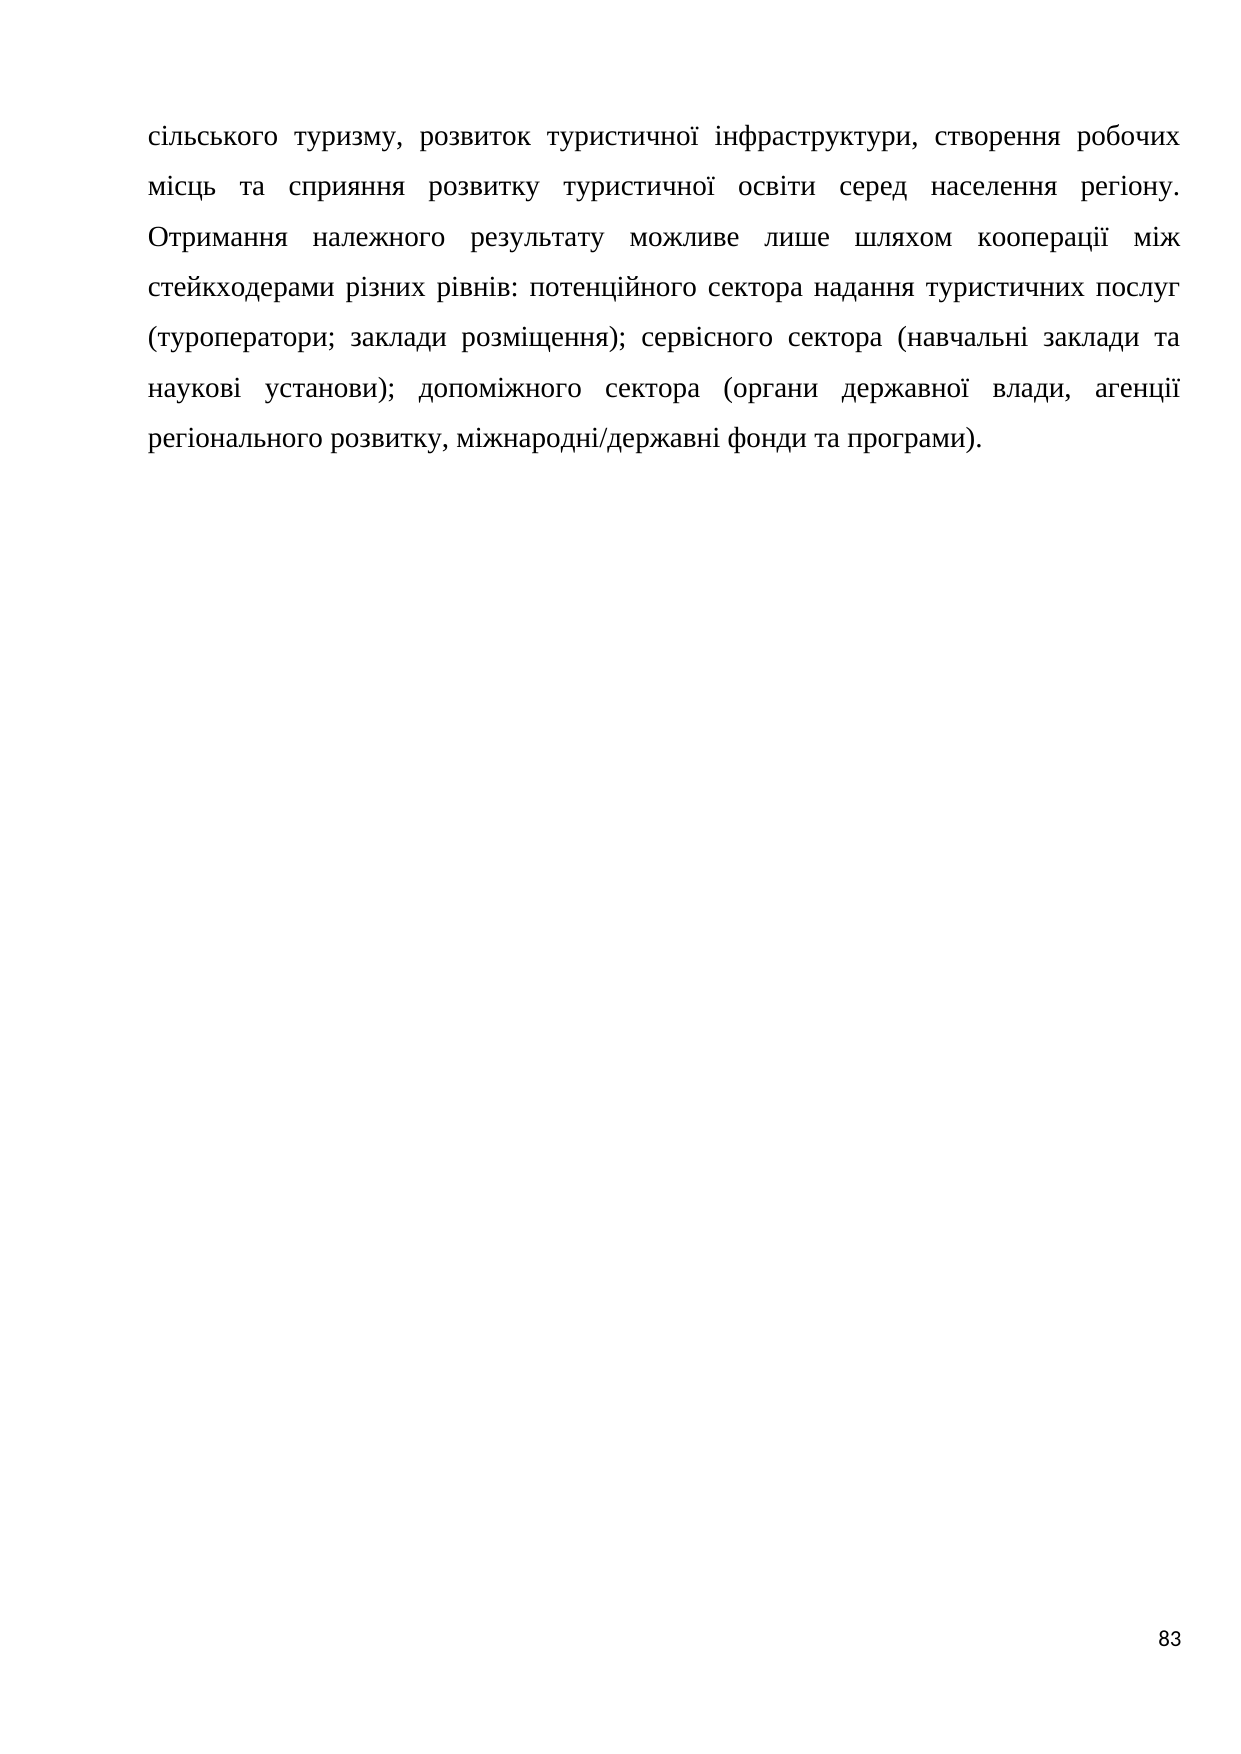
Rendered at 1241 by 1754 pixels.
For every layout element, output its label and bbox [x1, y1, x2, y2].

text [148, 118, 1181, 453]
